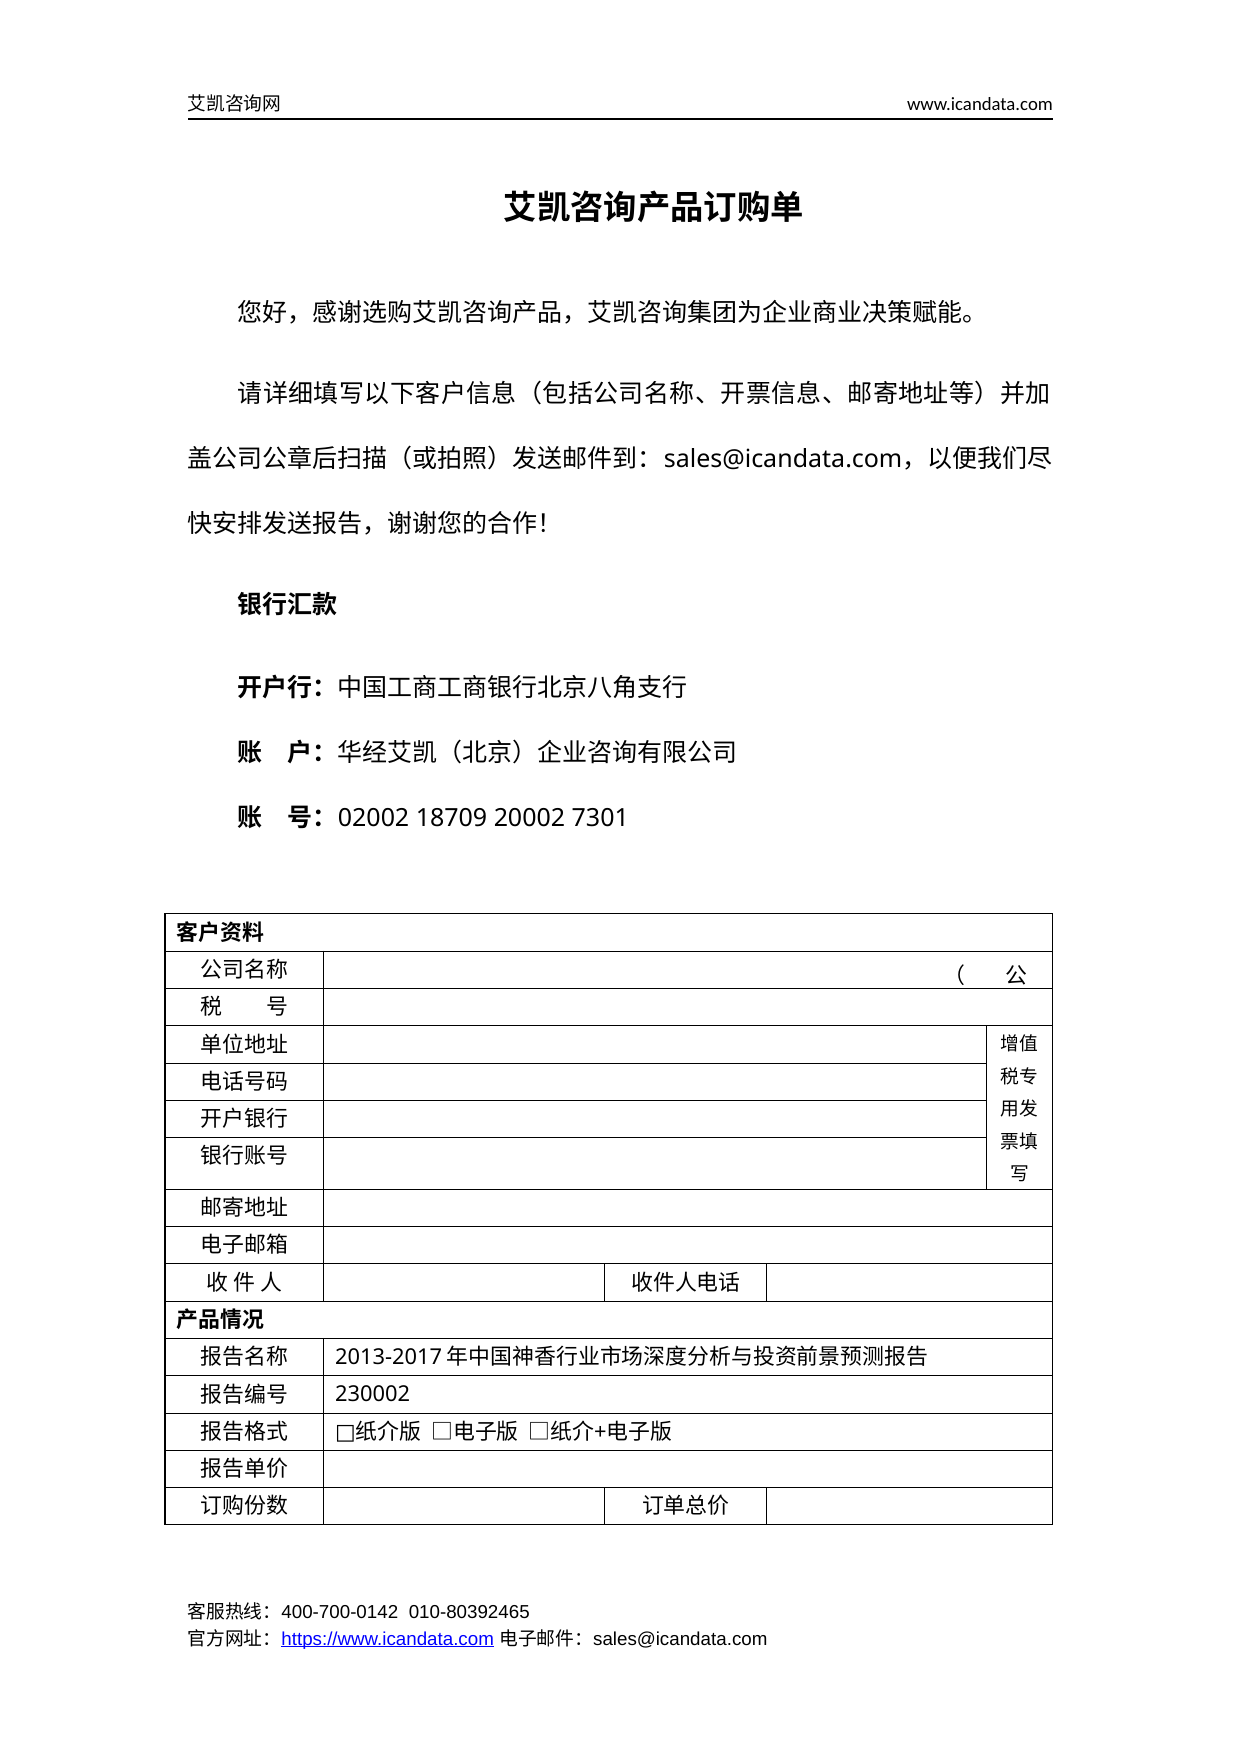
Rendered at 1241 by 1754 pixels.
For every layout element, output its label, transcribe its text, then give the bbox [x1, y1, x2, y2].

table_cell [324, 952, 1052, 988]
table_cell [767, 1264, 1052, 1301]
table_cell [324, 1138, 986, 1189]
table_cell [324, 1451, 1052, 1487]
table_cell 开户银行 [166, 1101, 323, 1137]
table_cell 报告编号 [166, 1376, 323, 1412]
table_cell □纸介版 □电子版 □纸介+电子版 [324, 1414, 1052, 1450]
table_cell [324, 1026, 986, 1062]
table_cell 税 号 [166, 989, 323, 1025]
table_cell [324, 1264, 604, 1301]
table_cell 电子邮箱 [166, 1227, 323, 1263]
table_cell 报告名称 [166, 1339, 323, 1375]
table_cell 产品情况 [166, 1302, 1052, 1338]
text 账 户：华经艾凯（北京）企业咨询有限公司 [187, 718, 1053, 783]
table_cell 报告单价 [166, 1451, 323, 1487]
table_cell 收 件 人 [166, 1264, 323, 1301]
table_cell 公司名称 [166, 952, 323, 988]
text 艾凯咨询产品订购单 [187, 172, 1053, 237]
table_cell 收件人电话 [605, 1264, 766, 1301]
table_cell [324, 989, 1052, 1025]
text 开户行：中国工商工商银行北京八角支行 [187, 653, 1053, 718]
table_cell [324, 1064, 986, 1100]
table_cell 2013-2017年中国神香行业市场深度分析与投资前景预测报告 [324, 1339, 1052, 1375]
table_cell [324, 1101, 986, 1137]
text 银行汇款 [187, 570, 1053, 635]
table_cell 银行账号 [166, 1138, 323, 1189]
text 账 号：02002 18709 20002 7301 [187, 783, 1053, 848]
table_cell 230002 [324, 1376, 1052, 1412]
table_cell [324, 1488, 604, 1524]
table_cell 电话号码 [166, 1064, 323, 1100]
table_cell 订单总价 [605, 1488, 766, 1524]
table_cell 报告格式 [166, 1414, 323, 1450]
table_header 客户资料 [166, 914, 1052, 951]
table_cell 邮寄地址 [166, 1190, 323, 1226]
table_cell [324, 1190, 1052, 1226]
table_cell [767, 1488, 1052, 1524]
text 您好，感谢选购艾凯咨询产品，艾凯咨询集团为企业商业决策赋能。 [187, 278, 1053, 343]
table_cell 单位地址 [166, 1026, 323, 1062]
text 请详细填写以下客户信息（包括公司名称、开票信息、邮寄地址等）并加盖公司公章后扫描（或拍照）发送邮件到：sales@icandata.com，以便我们尽快安排发送报告，谢谢您的合作！ [187, 359, 1053, 554]
table_cell 订购份数 [166, 1488, 323, 1524]
table_cell 增值税专用发票填写 [987, 1026, 1052, 1189]
table_cell [324, 1227, 1052, 1263]
